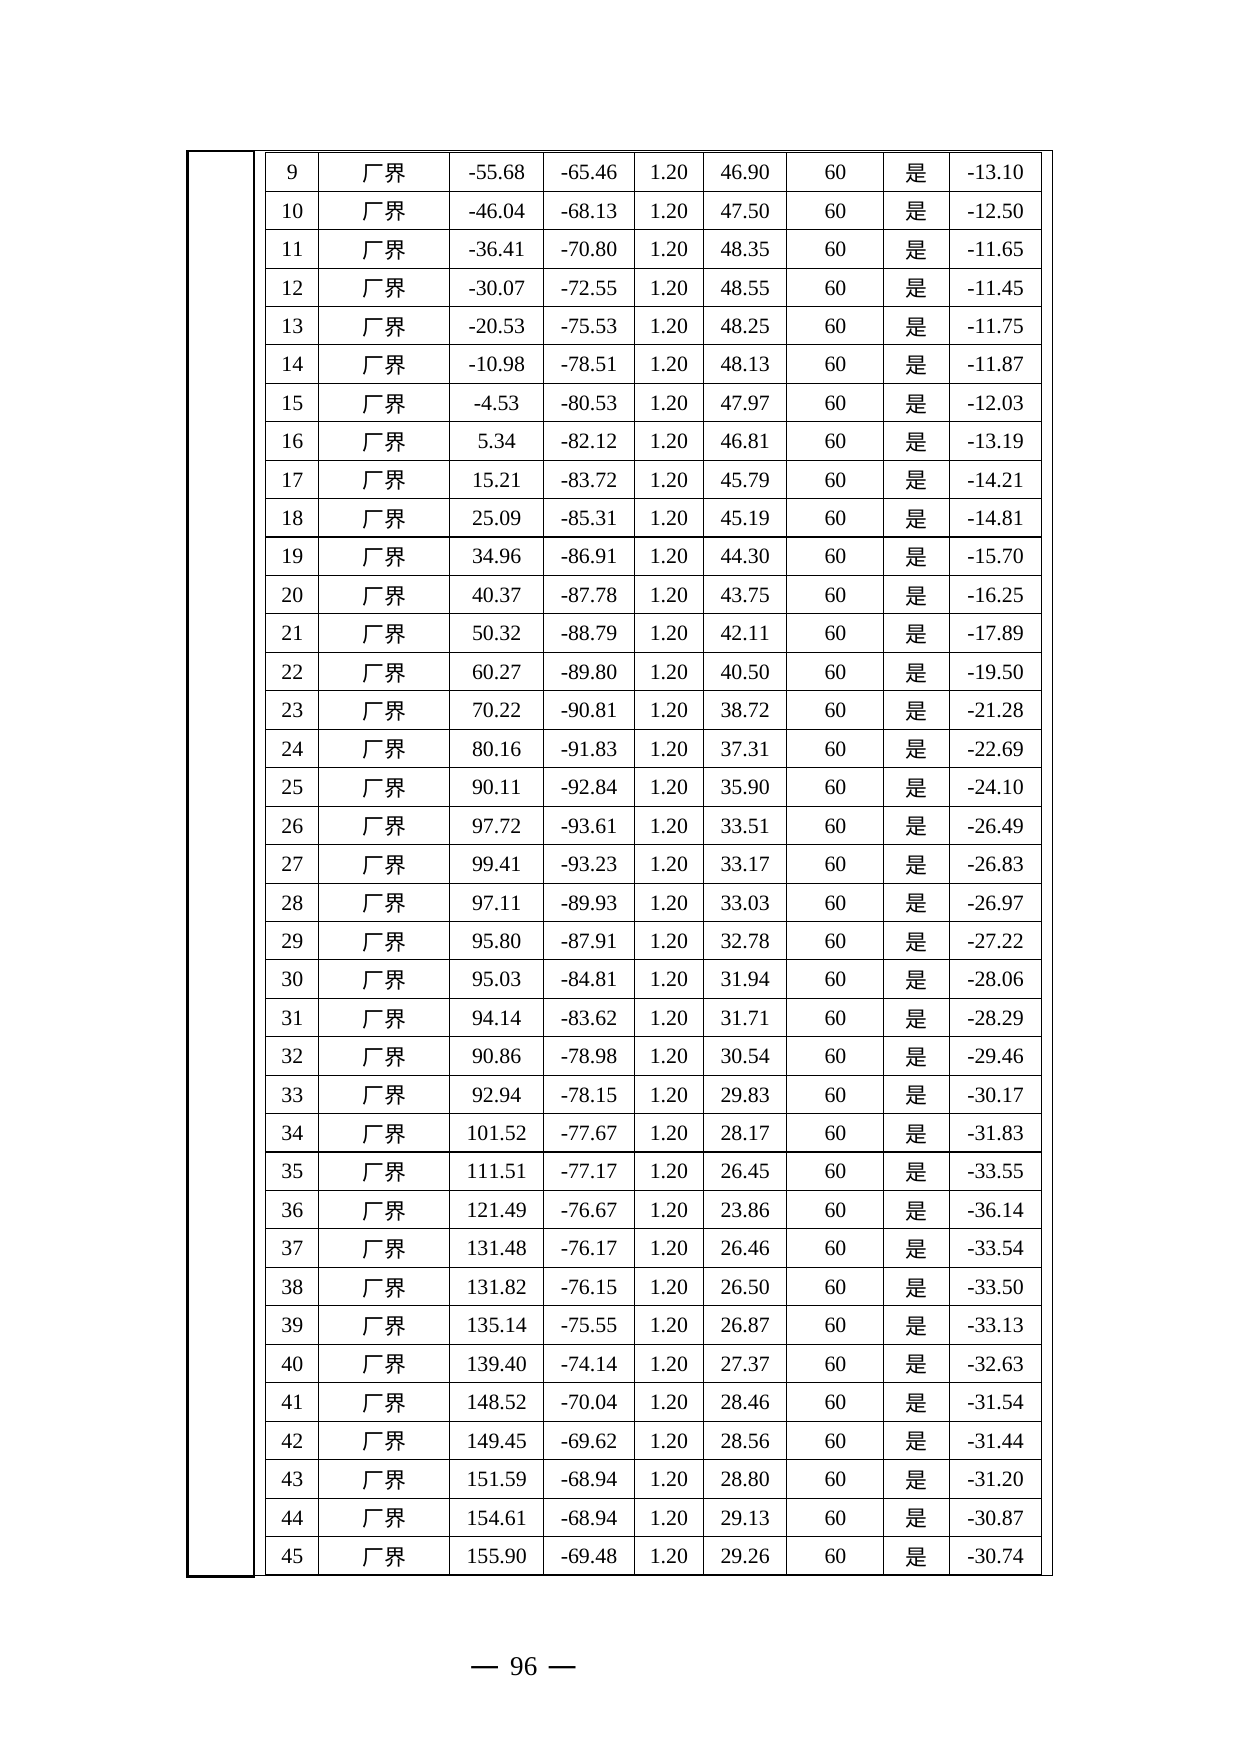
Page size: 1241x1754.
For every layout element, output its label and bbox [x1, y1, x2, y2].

table_header [189, 152, 253, 1575]
table_header [255, 151, 1052, 1575]
